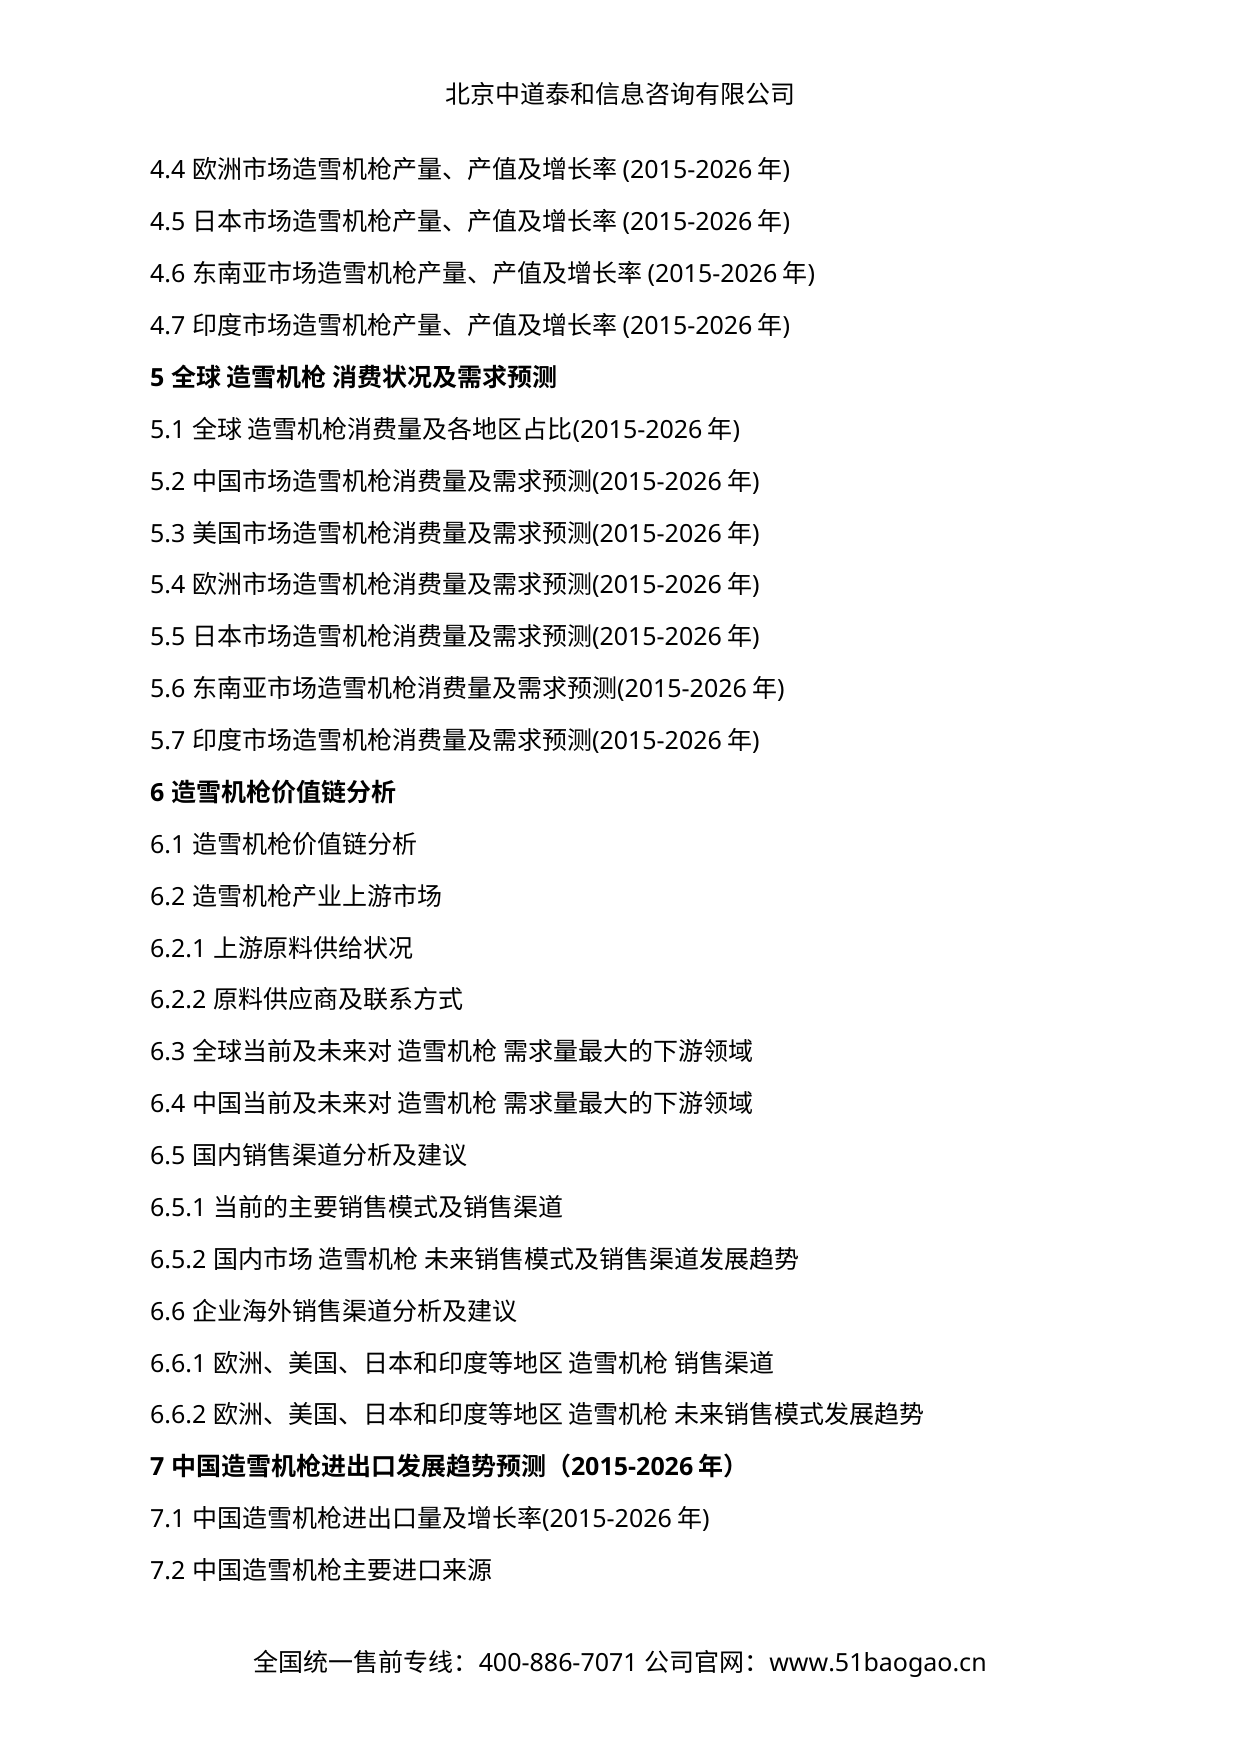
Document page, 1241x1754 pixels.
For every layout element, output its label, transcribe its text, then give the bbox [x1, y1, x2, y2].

text 7.1 中国造雪机枪进出口量及增长率(2015-2026年) [150, 1499, 1090, 1535]
text 7.2 中国造雪机枪主要进口来源 [150, 1551, 1090, 1587]
text 6.6.1 欧洲、美国、日本和印度等地区 造雪机枪 销售渠道 [150, 1343, 1090, 1379]
text 5.4 欧洲市场造雪机枪消费量及需求预测(2015-2026年) [150, 565, 1090, 601]
text 5.3 美国市场造雪机枪消费量及需求预测(2015-2026年) [150, 513, 1090, 549]
text 5.6 东南亚市场造雪机枪消费量及需求预测(2015-2026年) [150, 669, 1090, 705]
text 6.2.2 原料供应商及联系方式 [150, 980, 1090, 1016]
text 6.6 企业海外销售渠道分析及建议 [150, 1291, 1090, 1327]
text 5.5 日本市场造雪机枪消费量及需求预测(2015-2026年) [150, 617, 1090, 653]
text 6.2.1 上游原料供给状况 [150, 928, 1090, 964]
text 7 中国造雪机枪进出口发展趋势预测（2015-2026年） [150, 1447, 1090, 1483]
text 6.5.2 国内市场 造雪机枪 未来销售模式及销售渠道发展趋势 [150, 1239, 1090, 1276]
text 6.3 全球当前及未来对 造雪机枪 需求量最大的下游领域 [150, 1032, 1090, 1068]
text 6.5.1 当前的主要销售模式及销售渠道 [150, 1187, 1090, 1224]
text 5.1 全球 造雪机枪消费量及各地区占比(2015-2026年) [150, 409, 1090, 446]
text 6.2 造雪机枪产业上游市场 [150, 876, 1090, 912]
text 6.1 造雪机枪价值链分析 [150, 824, 1090, 861]
text 6.5 国内销售渠道分析及建议 [150, 1136, 1090, 1172]
text 5.2 中国市场造雪机枪消费量及需求预测(2015-2026年) [150, 461, 1090, 497]
text 6.6.2 欧洲、美国、日本和印度等地区 造雪机枪 未来销售模式发展趋势 [150, 1395, 1090, 1431]
text 4.4 欧洲市场造雪机枪产量、产值及增长率 (2015-2026年) [150, 150, 1090, 186]
text 4.5 日本市场造雪机枪产量、产值及增长率 (2015-2026年) [150, 202, 1090, 238]
text 5.7 印度市场造雪机枪消费量及需求预测(2015-2026年) [150, 721, 1090, 757]
text 6.4 中国当前及未来对 造雪机枪 需求量最大的下游领域 [150, 1084, 1090, 1120]
text 5 全球 造雪机枪 消费状况及需求预测 [150, 357, 1090, 394]
text 4.7 印度市场造雪机枪产量、产值及增长率 (2015-2026年) [150, 306, 1090, 342]
text 6 造雪机枪价值链分析 [150, 772, 1090, 809]
text 4.6 东南亚市场造雪机枪产量、产值及增长率 (2015-2026年) [150, 254, 1090, 290]
